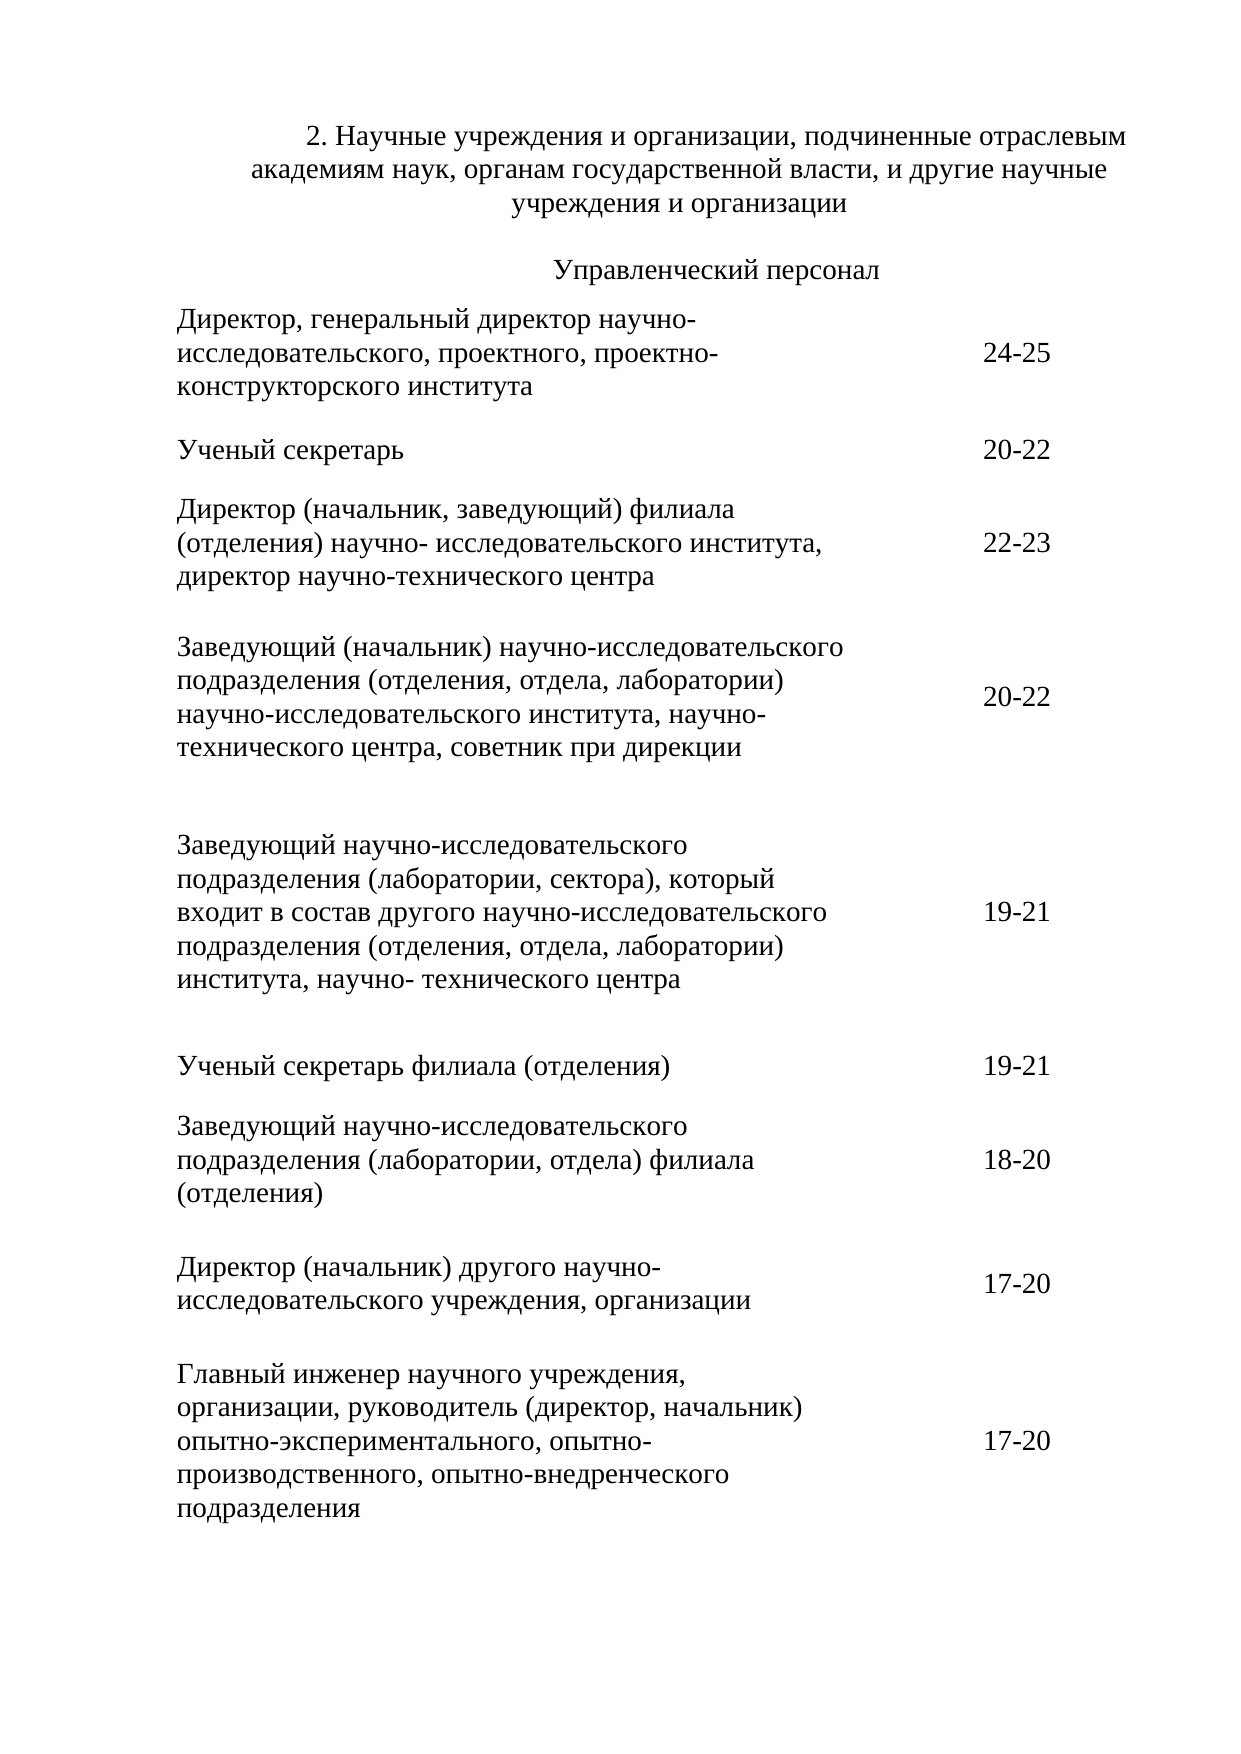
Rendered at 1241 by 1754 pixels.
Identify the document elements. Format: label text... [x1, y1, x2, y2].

table_cell Ученый секретарь филиала (отделения) [177, 1034, 856, 1096]
text Управленческий персонал [177, 252, 1181, 286]
table_cell Директор (начальник) другого научно-исследовательского учреждения, организации [177, 1221, 856, 1344]
table_cell 17-20 [856, 1221, 1178, 1344]
table_cell Заведующий научно-исследовательского подразделения (лаборатории, отдела) филиала (отделения) [177, 1096, 856, 1221]
table_cell 19-21 [856, 789, 1178, 1034]
table_cell 19-21 [856, 1034, 1178, 1096]
table_cell Директор (начальник, заведующий) филиала (отделения) научно- исследовательского института, директор научно-технического центра [177, 480, 856, 603]
table_cell 22-23 [856, 480, 1178, 603]
table_cell 20-22 [856, 417, 1178, 480]
table_cell 20-22 [856, 603, 1178, 789]
table_header 24-25 [856, 286, 1178, 417]
table_cell Заведующий (начальник) научно-исследовательского подразделения (отделения, отдела, лаборатории) научно-исследовательского института, научно-технического центра, советник при дирекции [177, 603, 856, 789]
table_cell 17-20 [856, 1344, 1178, 1536]
table_cell Ученый секретарь [177, 417, 856, 480]
table_cell Главный инженер научного учреждения, организации, руководитель (директор, начальник) опытно-экспериментального, опытнопроизводственного, опытно-внедренческого подразделения [177, 1344, 856, 1536]
text 2. Научные учреждения и организации, подчиненные отраслевым академиям наук, органам государственной власти, и другие научные учреждения и организации [177, 118, 1181, 219]
table_header Директор, генеральный директор научно-исследовательского, проектного, проектно-конструкторского института [177, 286, 856, 417]
table_cell Заведующий научно-исследовательского подразделения (лаборатории, сектора), который входит в состав другого научно-исследовательского подразделения (отделения, отдела, лаборатории) института, научно- технического центра [177, 789, 856, 1034]
table_cell 18-20 [856, 1096, 1178, 1221]
